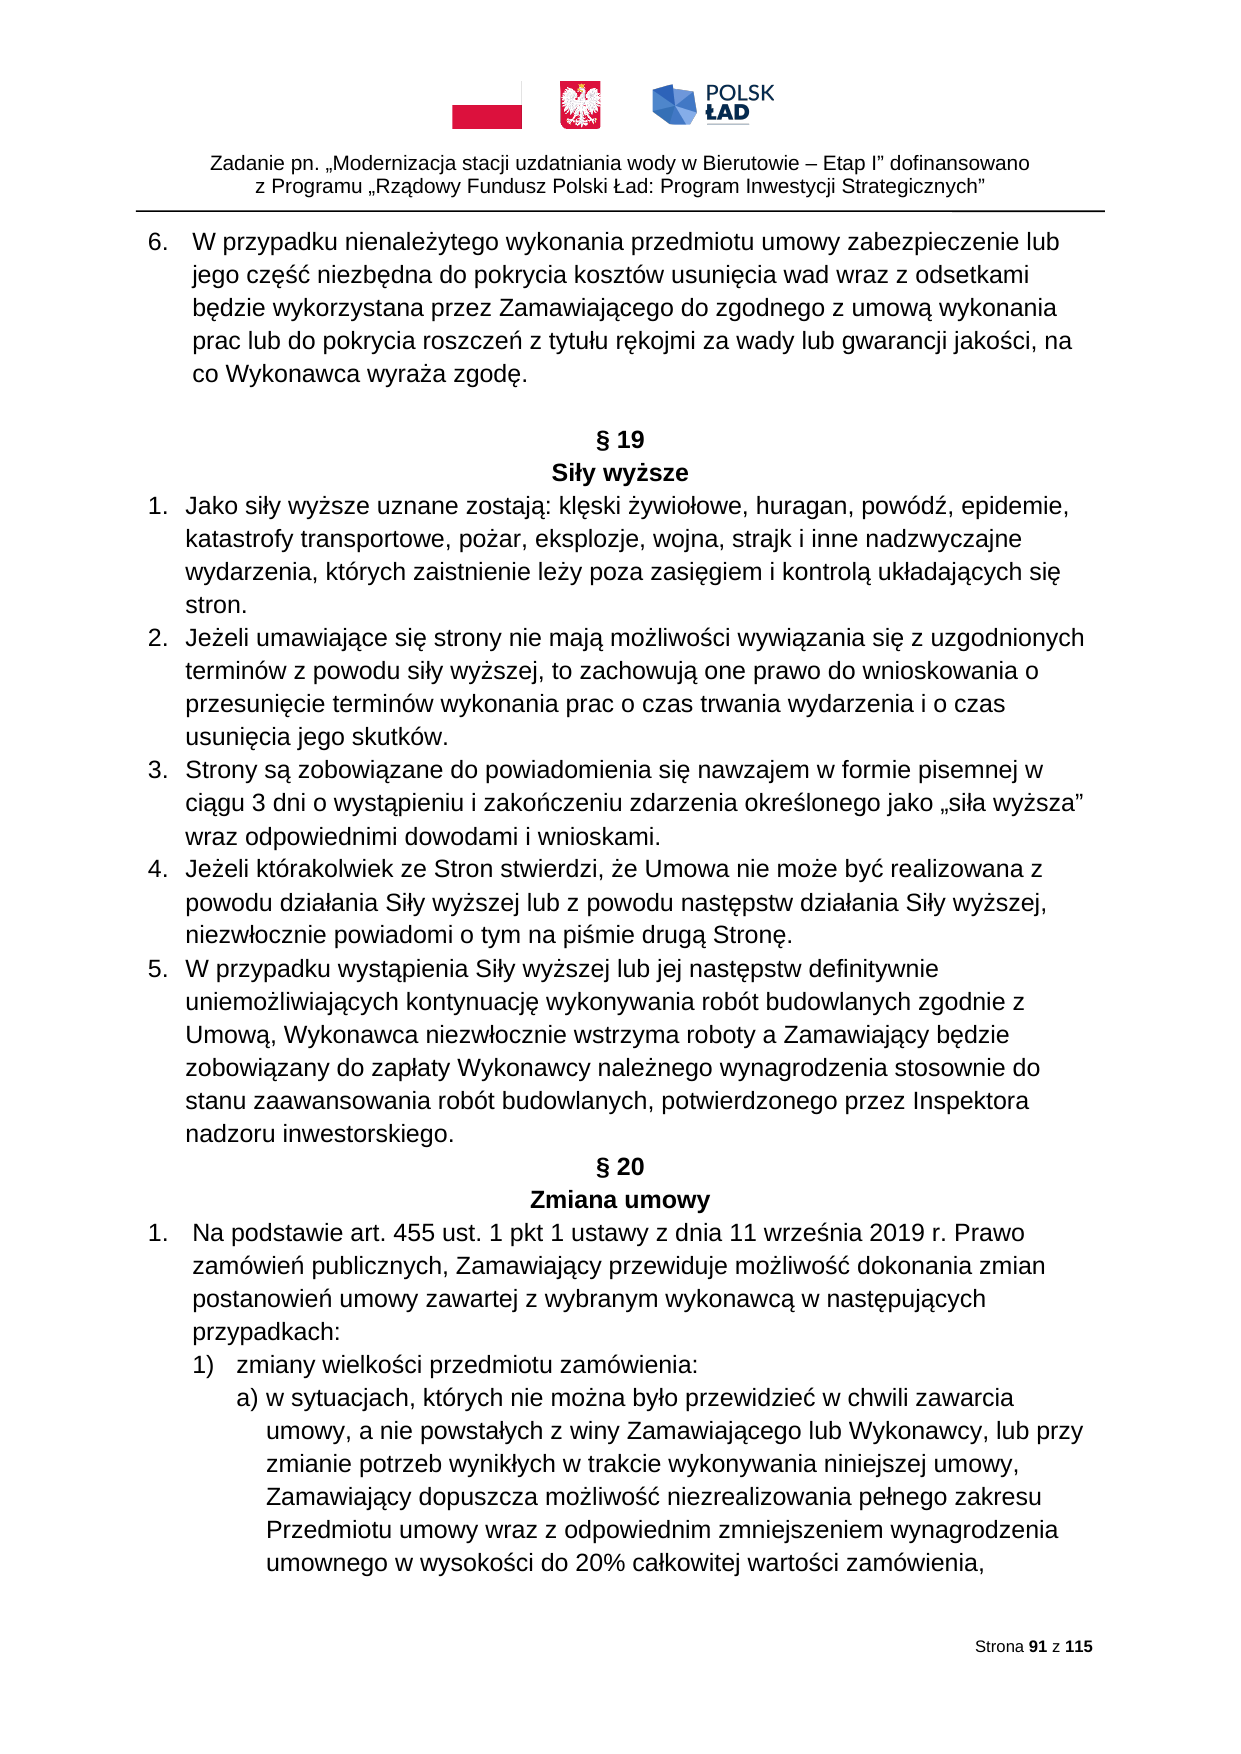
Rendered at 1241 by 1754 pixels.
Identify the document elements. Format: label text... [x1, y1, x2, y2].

list Jeżeli umawiające się strony nie mają możliwości wywiązania się z uzgodnionych terminów z powodu siły wyższej, to zachowują one prawo do wnioskowania o przesunięcie terminów wykonania prac o czas trwania wydarzenia i o czas usunięcia jego skutków. [148, 623, 1093, 751]
picture [652, 84, 774, 125]
list w sytuacjach, których nie można było przewidzieć w chwili zawarcia umowy, a nie powstałych z winy Zamawiającego lub Wykonawcy, lub przy zmianie potrzeb wynikłych w trakcie wykonywania niniejszej umowy, Zamawiający dopuszcza możliwość niezrealizowania pełnego zakresu Przedmiotu umowy wraz z odpowiednim zmniejszeniem wynagrodzenia umownego w wysokości do 20% całkowitej wartości zamówienia, [236, 1383, 1093, 1577]
picture [450, 81, 600, 129]
list Strony są zobowiązane do powiadomienia się nawzajem w formie pisemnej w ciągu 3 dni o wystąpieniu i zakończeniu zdarzenia określonego jako „siła wyższa” wraz odpowiednimi dowodami i wnioskami. [148, 755, 1093, 850]
list W przypadku nienależytego wykonania przedmiotu umowy zabezpieczenie lub jego część niezbędna do pokrycia kosztów usunięcia wad wraz z odsetkami będzie wykorzystana przez Zamawiającego do zgodnego z umową wykonania prac lub do pokrycia roszczeń z tytułu rękojmi za wady lub gwarancji jakości, na co Wykonawca wyraża zgodę. [148, 227, 1093, 388]
list § 20 [148, 1152, 1093, 1180]
list Na podstawie art. 455 ust. 1 pkt 1 ustawy z dnia 11 września 2019 r. Prawo zamówień publicznych, Zamawiający przewiduje możliwość dokonania zmian postanowień umowy zawartej z wybranym wykonawcą w następujących przypadkach: [148, 1218, 1093, 1346]
text § 19 [148, 425, 1093, 454]
list W przypadku wystąpienia Siły wyższej lub jej następstw definitywnie uniemożliwiających kontynuację wykonywania robót budowlanych zgodnie z Umową, Wykonawca niezwłocznie wstrzyma roboty a Zamawiający będzie zobowiązany do zapłaty Wykonawcy należnego wynagrodzenia stosownie do stanu zaawansowania robót budowlanych, potwierdzonego przez Inspektora nadzoru inwestorskiego. [148, 953, 1093, 1147]
list Jeżeli którakolwiek ze Stron stwierdzi, że Umowa nie może być realizowana z powodu działania Siły wyższej lub z powodu następstw działania Siły wyższej, niezwłocznie powiadomi o tym na piśmie drugą Stronę. [148, 854, 1093, 949]
text Siły wyższe [148, 458, 1093, 487]
list Jako siły wyższe uznane zostają: klęski żywiołowe, huragan, powódź, epidemie, katastrofy transportowe, pożar, eksplozje, wojna, strajk i inne nadzwyczajne wydarzenia, których zaistnienie leży poza zasięgiem i kontrolą układających się stron. [148, 491, 1093, 619]
list zmiany wielkości przedmiotu zamówienia: [192, 1350, 1093, 1378]
text Zmiana umowy [148, 1185, 1093, 1213]
